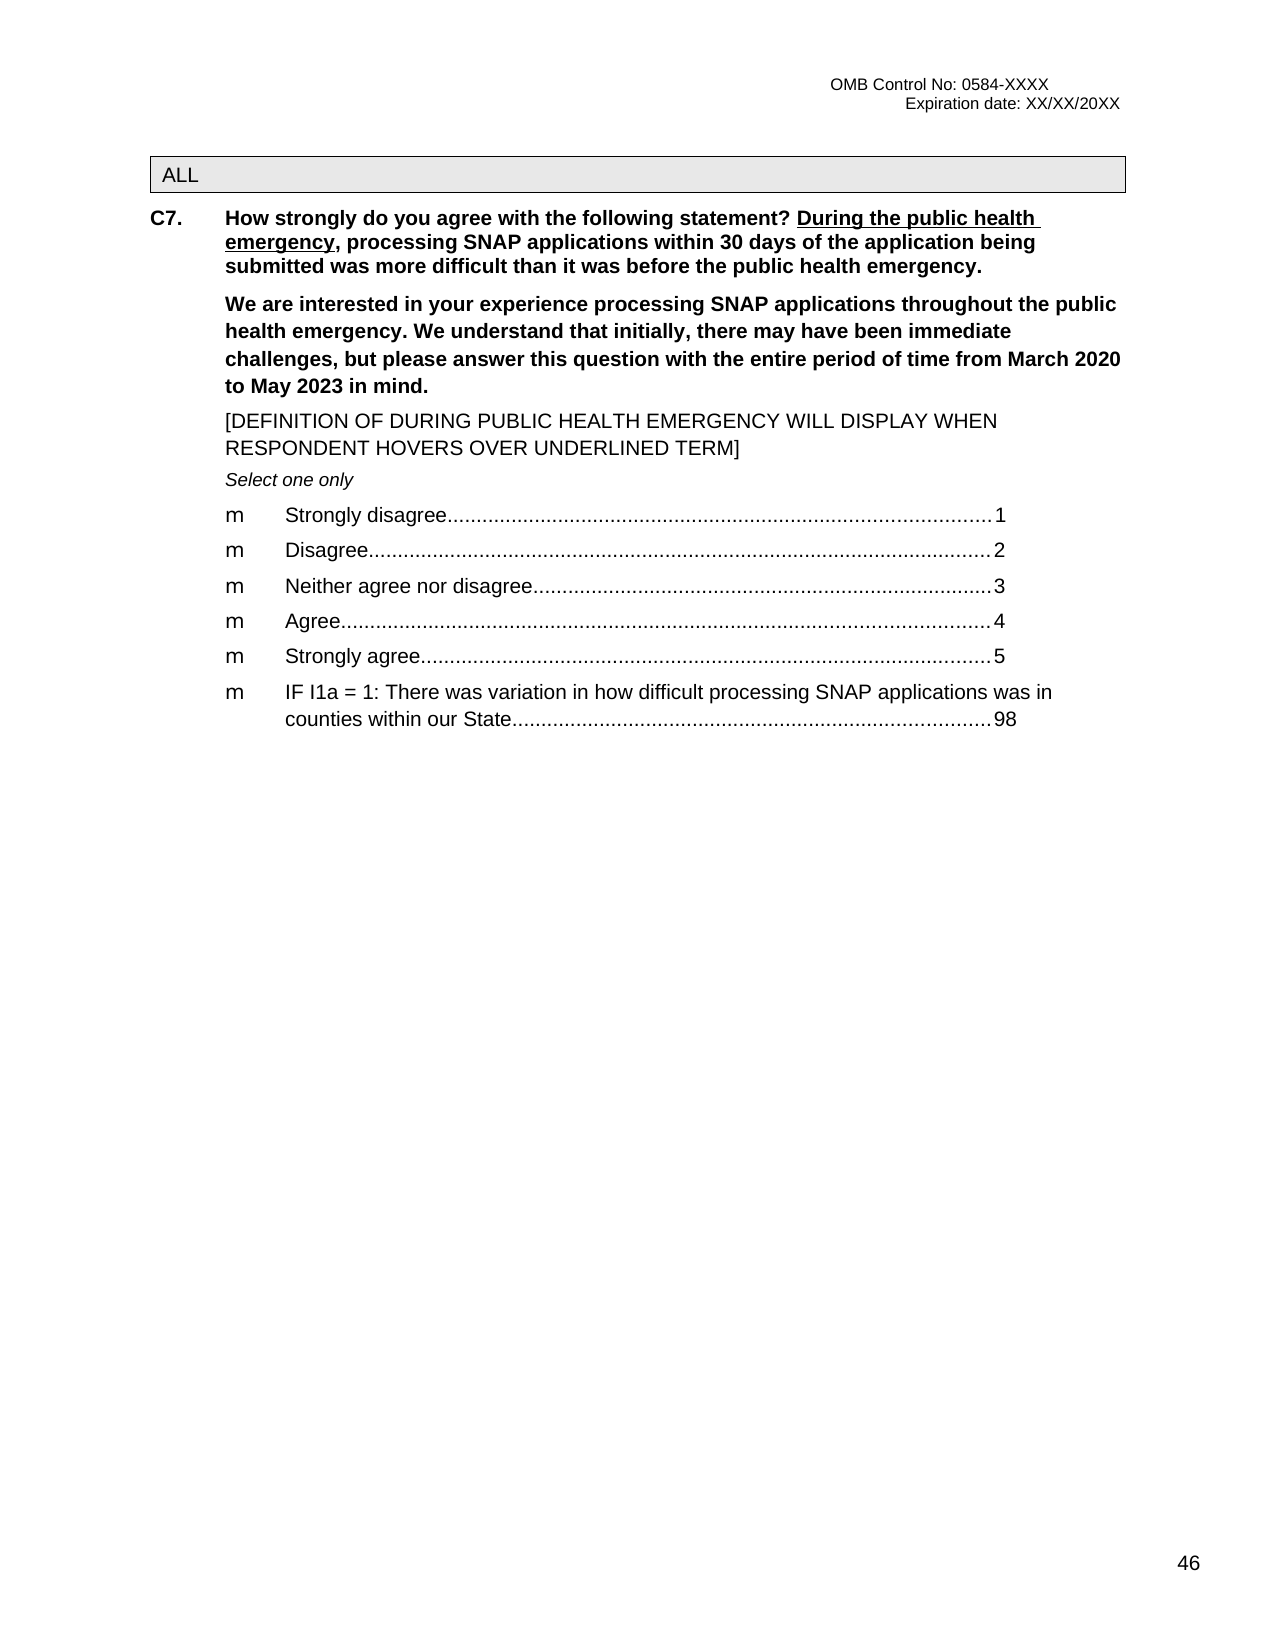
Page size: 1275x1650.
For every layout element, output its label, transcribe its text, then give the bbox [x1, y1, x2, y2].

text Select one only [225, 465, 1125, 492]
text m Strongly disagree 1 [225, 501, 1125, 528]
text We are interested in your experience processing SNAP applications throughout the public health emergency. We understand that initially, there may have been immediate challenges, but please answer this question with the entire period of time from March 2020 to May 2023 in mind. [225, 290, 1125, 398]
text [DEFINITION OF DURING PUBLIC HEALTH EMERGENCY WILL DISPLAY WHEN RESPONDENT HOVERS OVER UNDERLINED TERM] [225, 407, 1125, 461]
text m Agree 4 [225, 607, 1125, 634]
table_header ALL [151, 157, 1125, 192]
text m Disagree 2 [225, 536, 1125, 563]
text m Strongly agree 5 [225, 642, 1125, 669]
text C7. How strongly do you agree with the following statement? During the public health emergency, processing SNAP applications within 30 days of the application being submitted was more difficult than it was before the public health emergency. [150, 206, 1087, 278]
text m Neither agree nor disagree 3 [225, 571, 1125, 598]
text m IF I1a = 1: There was variation in how difficult processing SNAP applications was in counties within our State 98 [225, 678, 1125, 732]
